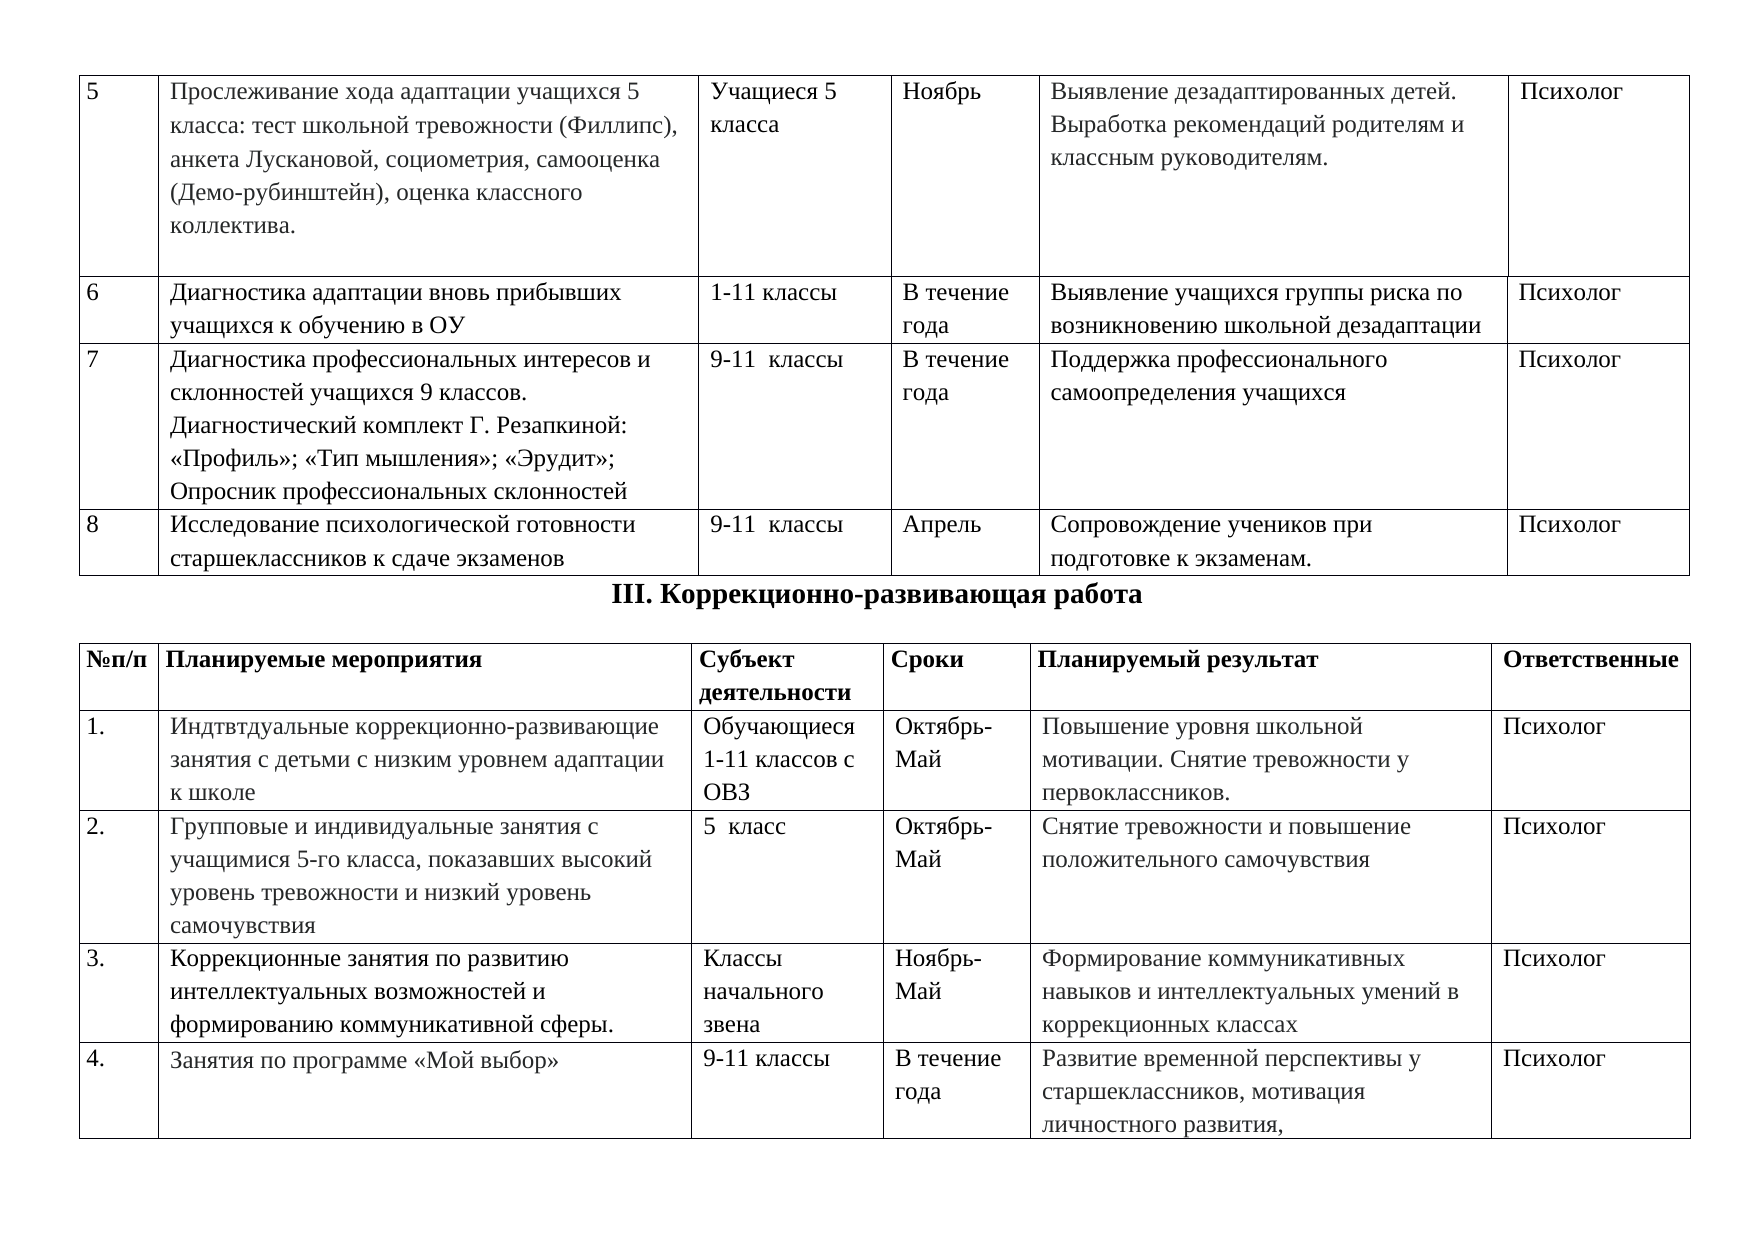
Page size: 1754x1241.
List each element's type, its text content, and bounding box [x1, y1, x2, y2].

table_cell Апрель [892, 510, 1039, 575]
table_cell В течение года [892, 344, 1039, 508]
table_cell 3. [80, 944, 158, 1042]
table_cell Коррекционные занятия по развитию интеллектуальных возможностей и формированию коммуникативной сферы. [159, 944, 691, 1042]
table_header Сроки [884, 644, 1030, 710]
table_cell 6 [80, 277, 158, 343]
table_cell Диагностика профессиональных интересов и склонностей учащихся 9 классов. Диагностический комплект Г. Резапкиной: «Профиль»; «Тип мышления»; «Эрудит»; Опросник профессиональных склонностей [159, 344, 698, 508]
table_cell Диагностика адаптации вновь прибывших учащихся к обучению в ОУ [159, 277, 698, 343]
table_cell Ноябрь [892, 76, 1039, 276]
table_header №п/п [80, 644, 158, 710]
table_cell Психолог [1508, 277, 1689, 343]
table_cell Индтвтдуальные коррекционно-развивающие занятия с детьми с низким уровнем адаптации к школе [159, 711, 691, 810]
table_cell Психолог [1492, 1043, 1690, 1138]
table_cell Групповые и индивидуальные занятия с учащимися 5-го класса, показавших высокий уровень тревожности и низкий уровень самочувствия [159, 811, 691, 942]
table_cell Повышение уровня школьной мотивации. Снятие тревожности у первоклассников. [1031, 711, 1491, 810]
table_header Субъект деятельности [692, 644, 883, 710]
table_cell Поддержка профессионального самоопределения учащихся [1040, 344, 1507, 508]
table_cell Ноябрь-Май [884, 944, 1030, 1042]
table_cell Сопровождение учеников при подготовке к экзаменам. [1040, 510, 1507, 575]
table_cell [159, 1043, 691, 1138]
table_cell 2. [80, 811, 158, 942]
table_cell В течение года [884, 1043, 1030, 1138]
table_cell Обучающиеся 1-11 классов с ОВЗ [692, 711, 883, 810]
table_header Планируемые мероприятия [159, 644, 691, 710]
table_cell Классы начального звена [692, 944, 883, 1042]
table_cell Психолог [1492, 944, 1690, 1042]
text III. Коррекционно-развивающая работа [75, 576, 1679, 610]
table_cell Психолог [1509, 76, 1689, 276]
table_cell 5 [80, 76, 158, 276]
table_cell Психолог [1508, 510, 1689, 575]
table_cell Исследование психологической готовности старшеклассников к сдаче экзаменов [159, 510, 698, 575]
table_cell 4. [80, 1043, 158, 1138]
table_cell 9-11 классы [692, 1043, 883, 1138]
table_cell 9-11 классы [699, 344, 891, 508]
table_cell 9-11 классы [699, 510, 891, 575]
table_cell Формирование коммуникативных навыков и интеллектуальных умений в коррекционных классах [1031, 944, 1491, 1042]
table_cell В течение года [892, 277, 1039, 343]
table_cell Выявление дезадаптированных детей. Выработка рекомендаций родителям и классным руководителям. [1040, 76, 1508, 276]
table_cell 5 класс [692, 811, 883, 942]
table_cell 8 [80, 510, 158, 575]
table_cell Октябрь-Май [884, 811, 1030, 942]
table_cell Выявление учащихся группы риска по возникновению школьной дезадаптации [1040, 277, 1507, 343]
table_cell Психолог [1508, 344, 1689, 508]
table_cell 1. [80, 711, 158, 810]
table_header Планируемый результат [1031, 644, 1491, 710]
table_cell Октябрь-Май [884, 711, 1030, 810]
table_header Ответственные [1492, 644, 1690, 710]
table_cell Учащиеся 5 класса [699, 76, 891, 276]
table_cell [1031, 1043, 1491, 1138]
table_cell Психолог [1492, 711, 1690, 810]
table_cell 1-11 классы [699, 277, 891, 343]
table_cell 7 [80, 344, 158, 508]
table_cell Снятие тревожности и повышение положительного самочувствия [1031, 811, 1491, 942]
table_cell Психолог [1492, 811, 1690, 942]
table_cell Прослеживание хода адаптации учащихся 5 класса: тест школьной тревожности (Филлипс), анкета Лускановой, социометрия, самооценка (Демо-рубинштейн), оценка классного коллектива. [159, 76, 698, 276]
